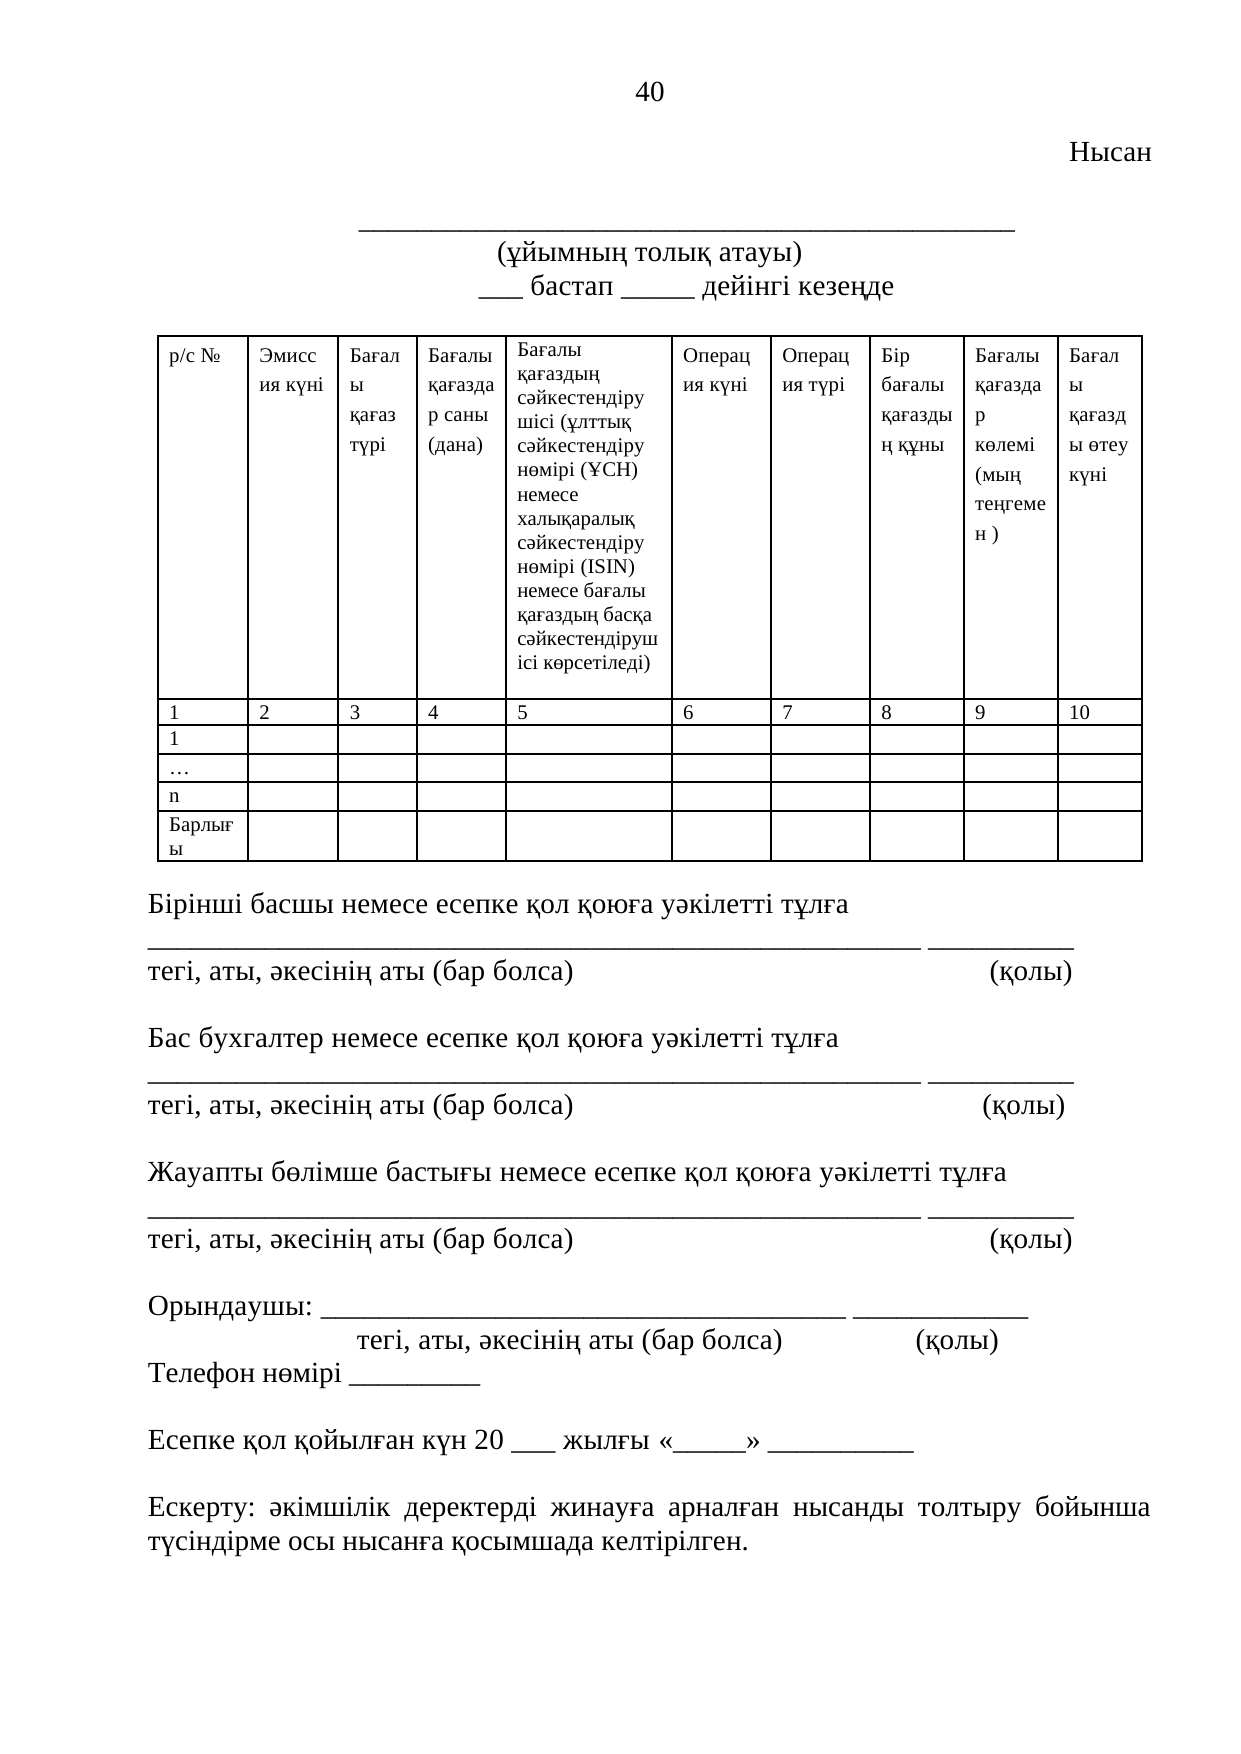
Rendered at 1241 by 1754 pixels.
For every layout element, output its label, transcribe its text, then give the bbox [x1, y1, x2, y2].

table_header Бағалы қағаздар саны (дана) [418, 337, 505, 698]
table_cell 6 [673, 700, 770, 724]
text Нысан [148, 134, 1152, 167]
table_cell [772, 812, 869, 860]
table_cell [965, 755, 1057, 781]
table_cell [249, 755, 337, 781]
table_cell 4 [418, 700, 505, 724]
text (ұйымның толық атауы) [148, 234, 1152, 268]
table_cell [673, 726, 770, 753]
table_cell [871, 755, 963, 781]
table_cell [1059, 783, 1141, 809]
table_cell [772, 726, 869, 753]
table_cell 3 [339, 700, 416, 724]
table_header Бір бағалы қағаздың құны [871, 337, 963, 698]
table_cell 8 [871, 700, 963, 724]
text тегі, аты, әкесінің аты (бар болса) (қолы) [148, 1087, 1152, 1121]
table_header Эмиссия күні [249, 337, 337, 698]
table_cell [507, 812, 671, 860]
table_cell … [159, 755, 247, 781]
table_cell [418, 755, 505, 781]
table_cell [249, 726, 337, 753]
table_cell 10 [1059, 700, 1141, 724]
text Орындаушы: ____________________________________ ____________ [148, 1288, 1152, 1322]
text _____________________________________________________ __________ [148, 919, 1152, 953]
table_cell 1 [159, 726, 247, 753]
table_cell [507, 726, 671, 753]
text _____________________________________________________ __________ [148, 1053, 1152, 1087]
text _____________________________________________ [148, 201, 1152, 234]
table_cell [507, 783, 671, 809]
text Бас бухгалтер немесе есепке қол қоюға уәкілетті тұлға [148, 1020, 1152, 1053]
table_cell Барлығы [159, 812, 247, 860]
text _____________________________________________________ __________ [148, 1188, 1152, 1221]
table_cell [772, 783, 869, 809]
table_cell 7 [772, 700, 869, 724]
table_cell [871, 783, 963, 809]
table_cell 2 [249, 700, 337, 724]
table_cell 5 [507, 700, 671, 724]
text Бiрiншi басшы немесе есепке қол қоюға уәкілетті тұлға [148, 886, 1152, 919]
table_cell [339, 812, 416, 860]
table_header Операция күні [673, 337, 770, 698]
table_cell [871, 812, 963, 860]
table_header Бағалы қағаздар көлемі (мың теңгемен ) [965, 337, 1057, 698]
text тегі, аты, әкесінің аты (бар болса) (қолы) [148, 1322, 1152, 1355]
table_cell [339, 726, 416, 753]
table_cell [249, 812, 337, 860]
table_cell [339, 755, 416, 781]
text тегі, аты, әкесінің аты (бар болса) (қолы) [148, 1221, 1152, 1255]
table_cell [965, 783, 1057, 809]
table_cell [418, 726, 505, 753]
table_cell [673, 812, 770, 860]
text Есепке қол қойылған күн 20 ___ жылғы «_____» __________ [148, 1422, 1152, 1456]
table_cell [673, 755, 770, 781]
table_header Операция түрі [772, 337, 869, 698]
table_cell [339, 783, 416, 809]
table_header Бағалы қағаздың сәйкестендірушісі (ұлттық сәйкестендіру нөмірі (ҰСН) немесе халықаралық сәйкестендіру нөмірі (ISIN) немесе бағалы қағаздың басқа сәйкестендірушісі көрсетіледі) [507, 337, 671, 698]
table_cell [871, 726, 963, 753]
table_cell 1 [159, 700, 247, 724]
table_cell 9 [965, 700, 1057, 724]
text ___ бастап _____ дейінгі кезеңде [148, 268, 1152, 301]
table_header р/с № [159, 337, 247, 698]
table_header Бағалы қағаз түрі [339, 337, 416, 698]
table_cell n [159, 783, 247, 809]
text Жауапты бөлімше бастығы немесе есепке қол қоюға уәкілетті тұлға [148, 1154, 1152, 1188]
table_header Бағалы қағазды өтеу күні [1059, 337, 1141, 698]
table_cell [965, 726, 1057, 753]
table_cell [507, 755, 671, 781]
table_cell [673, 783, 770, 809]
text Ескерту: әкімшілік деректерді жинауға арналған нысанды толтыру бойынша түсіндірме осы нысанға қосымшада келтірілген. [148, 1489, 1152, 1557]
text тегі, аты, әкесінің аты (бар болса) (қолы) [148, 953, 1152, 986]
table_cell [772, 755, 869, 781]
table_cell [418, 812, 505, 860]
table_cell [1059, 755, 1141, 781]
table_cell [965, 812, 1057, 860]
table_cell [418, 783, 505, 809]
text Телефон нөмірі _________ [148, 1355, 1152, 1389]
table_cell [1059, 726, 1141, 753]
table_cell [249, 783, 337, 809]
table_cell [1059, 812, 1141, 860]
